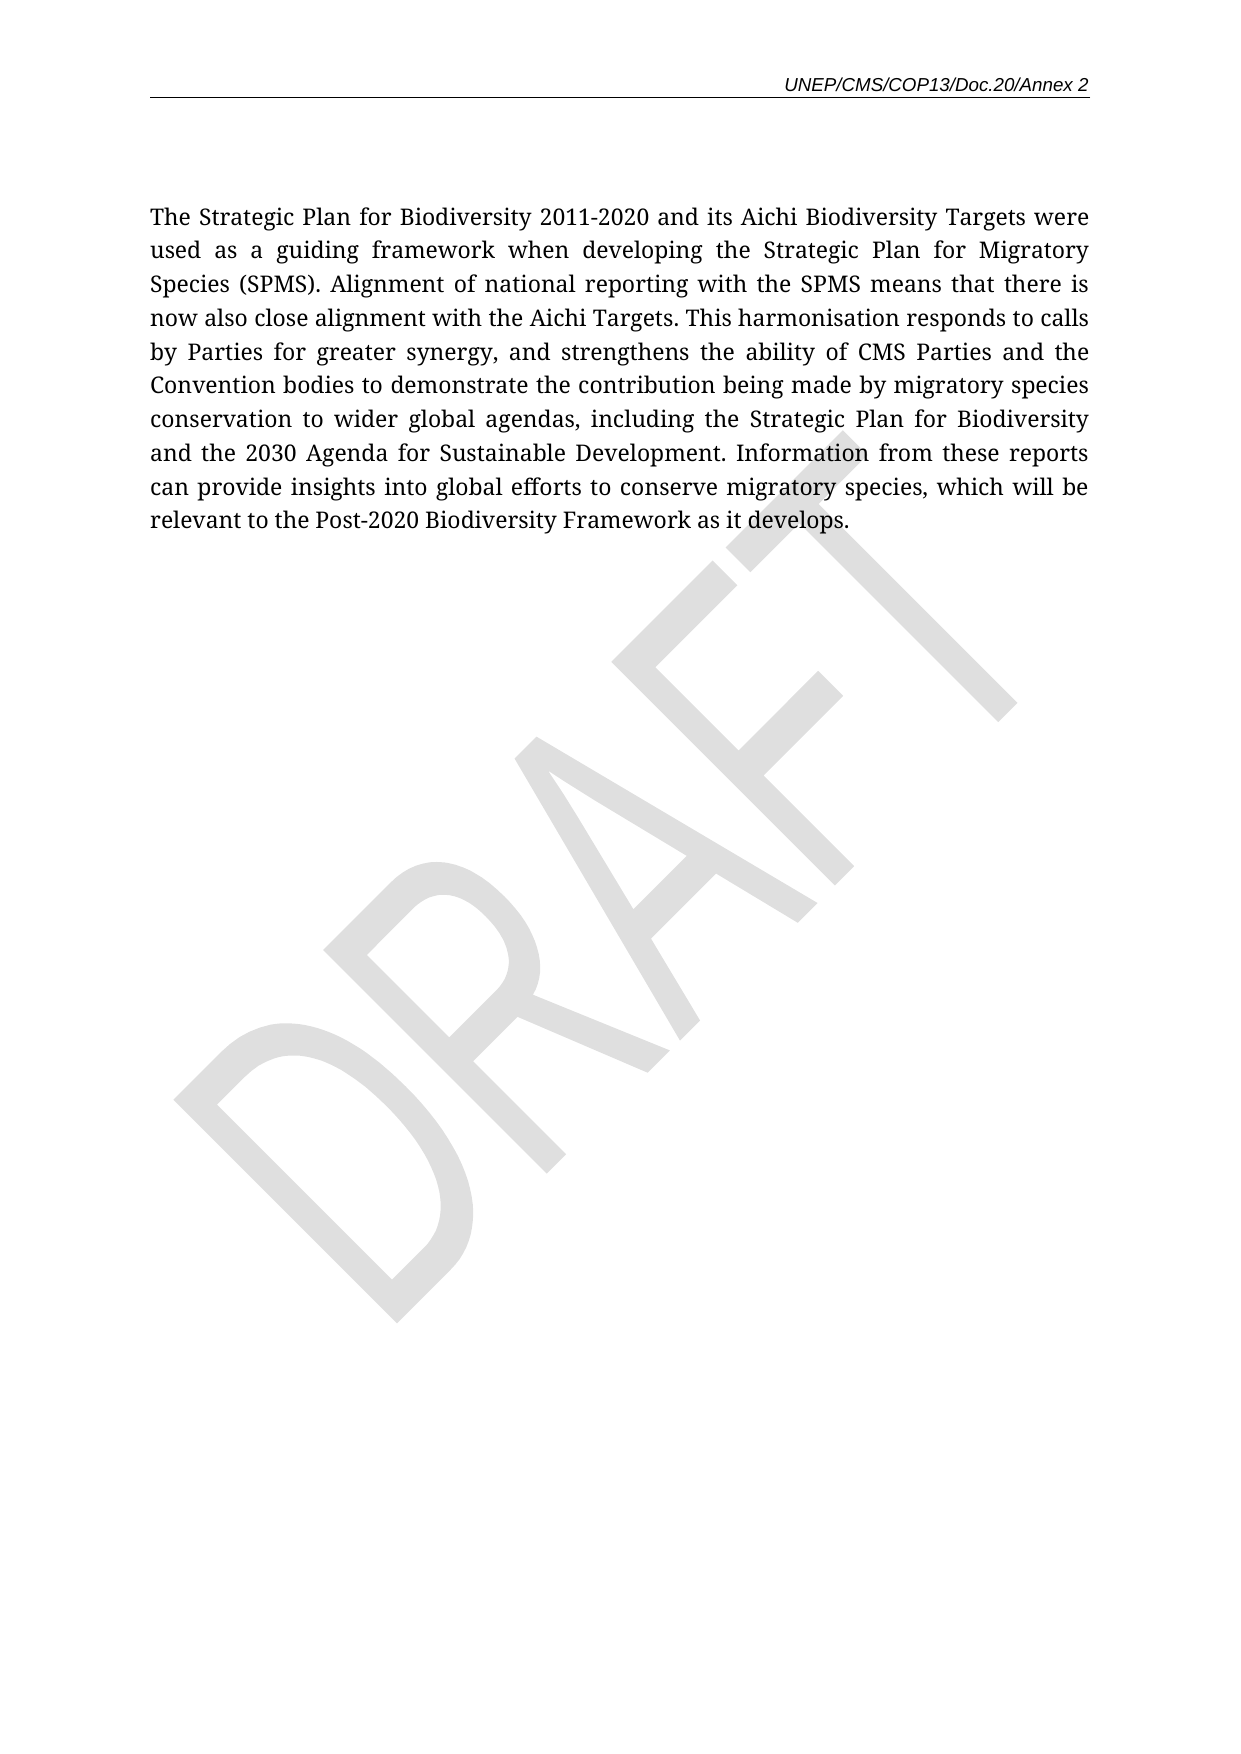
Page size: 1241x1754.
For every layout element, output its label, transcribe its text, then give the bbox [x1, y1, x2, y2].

text The Strategic Plan for Biodiversity 2011-2020 and its Aichi Biodiversity Targets were used as a guiding framework when developing the Strategic Plan for Migratory Species (SPMS). Alignment of national reporting with the SPMS means that there is now also close alignment with the Aichi Targets. This harmonisation responds to calls by Parties for greater synergy, and strengthens the ability of CMS Parties and the Convention bodies to demonstrate the contribution being made by migratory species conservation to wider global agendas, including the Strategic Plan for Biodiversity and the 2030 Agenda for Sustainable Development. Information from these reports can provide insights into global efforts to conserve migratory species, which will be relevant to the Post-2020 Biodiversity Framework as it develops. [150, 200, 1090, 535]
